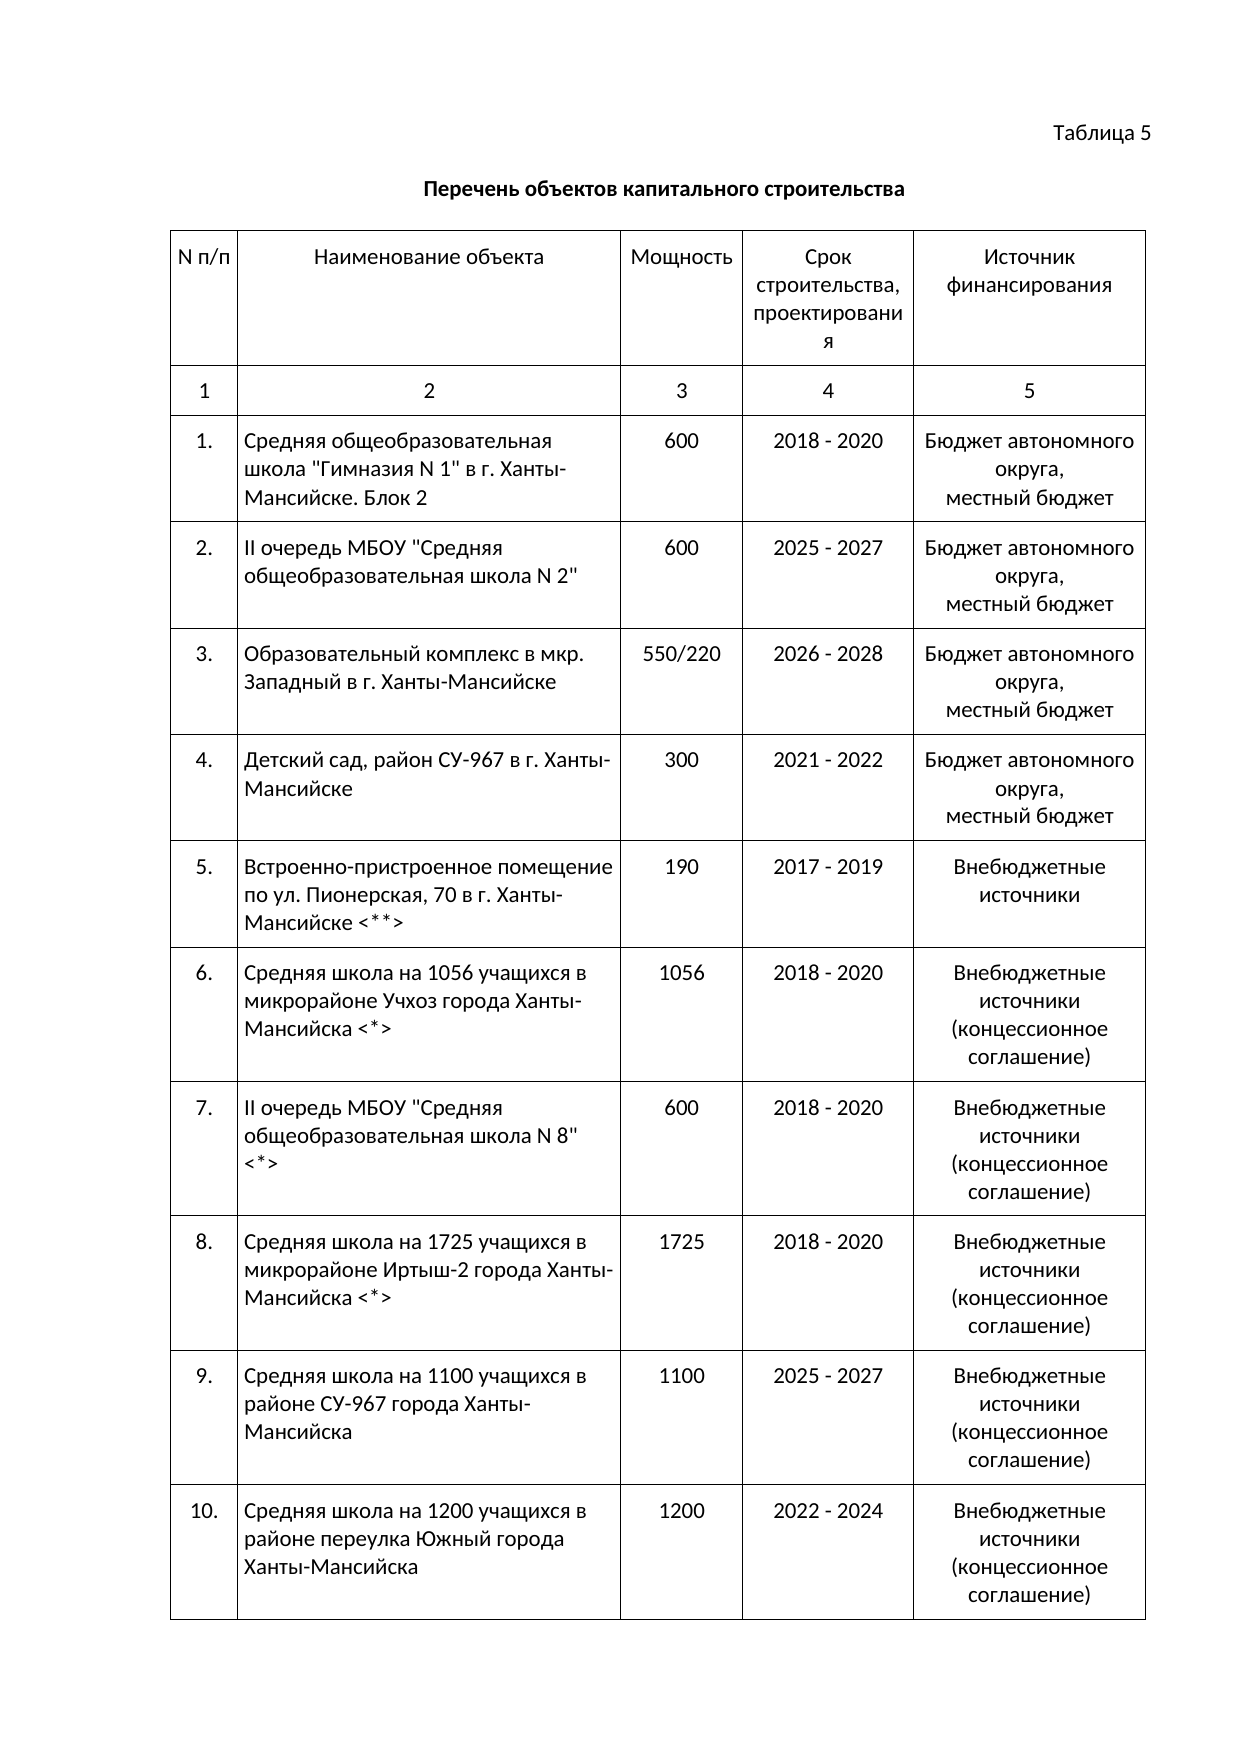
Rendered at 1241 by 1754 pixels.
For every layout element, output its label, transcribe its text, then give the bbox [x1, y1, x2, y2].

table_cell Бюджет автономного округа, местный бюджет [914, 416, 1145, 521]
table_cell 1 [171, 366, 237, 415]
table_cell 2026 - 2028 [743, 629, 913, 734]
table_cell Средняя школа на 1200 учащихся в районе переулка Южный города Ханты-Мансийска [238, 1485, 620, 1618]
table_cell 8. [171, 1216, 237, 1350]
table_cell Бюджет автономного округа, местный бюджет [914, 522, 1145, 628]
table_cell 300 [621, 735, 742, 840]
table_cell Встроенно-пристроенное помещение по ул. Пионерская, 70 в г. Ханты-Мансийске <**> [238, 841, 620, 947]
table_cell 2 [238, 366, 620, 415]
table_cell Средняя школа на 1725 учащихся в микрорайоне Иртыш-2 города Ханты-Мансийска <*> [238, 1216, 620, 1350]
table_cell 5. [171, 841, 237, 947]
table_cell 1056 [621, 948, 742, 1081]
table_cell 550/220 [621, 629, 742, 734]
table_cell 1. [171, 416, 237, 521]
table_cell 600 [621, 1082, 742, 1215]
table_cell 9. [171, 1351, 237, 1484]
table_cell 10. [171, 1485, 237, 1618]
table_cell 5 [914, 366, 1145, 415]
table_header Наименование объекта [238, 231, 620, 364]
table_cell Внебюджетные источники (концессионное соглашение) [914, 1082, 1145, 1215]
table_cell Средняя общеобразовательная школа "Гимназия N 1" в г. Ханты-Мансийске. Блок 2 [238, 416, 620, 521]
table_cell 2018 - 2020 [743, 416, 913, 521]
table_cell 600 [621, 522, 742, 628]
table_cell Внебюджетные источники (концессионное соглашение) [914, 948, 1145, 1081]
title Перечень объектов капитального строительства [177, 174, 1152, 202]
table_cell 1100 [621, 1351, 742, 1484]
table_cell Бюджет автономного округа, местный бюджет [914, 629, 1145, 734]
table_cell Бюджет автономного округа, местный бюджет [914, 735, 1145, 840]
table_cell II очередь МБОУ "Средняя общеобразовательная школа N 8" <*> [238, 1082, 620, 1215]
table_cell Средняя школа на 1056 учащихся в микрорайоне Учхоз города Ханты-Мансийска <*> [238, 948, 620, 1081]
table_cell 1725 [621, 1216, 742, 1350]
table_header N п/п [171, 231, 237, 364]
table_cell 3 [621, 366, 742, 415]
table_cell 2025 - 2027 [743, 522, 913, 628]
table_cell 2025 - 2027 [743, 1351, 913, 1484]
table_cell 2018 - 2020 [743, 1082, 913, 1215]
table_cell 6. [171, 948, 237, 1081]
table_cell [914, 1351, 1145, 1484]
table_cell 1200 [621, 1485, 742, 1618]
table_cell Внебюджетные источники [914, 841, 1145, 947]
table_cell 7. [171, 1082, 237, 1215]
table_cell 600 [621, 416, 742, 521]
table_cell Образовательный комплекс в мкр. Западный в г. Ханты-Мансийске [238, 629, 620, 734]
table_cell Средняя школа на 1100 учащихся в районе СУ-967 города Ханты-Мансийска [238, 1351, 620, 1484]
table_header Источник финансирования [914, 231, 1145, 364]
table_cell 2018 - 2020 [743, 948, 913, 1081]
table_cell 3. [171, 629, 237, 734]
table_cell 2018 - 2020 [743, 1216, 913, 1350]
table_cell 190 [621, 841, 742, 947]
table_cell 2. [171, 522, 237, 628]
table_cell Внебюджетные источники (концессионное соглашение) [914, 1216, 1145, 1350]
text Таблица 5 [177, 118, 1152, 146]
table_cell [914, 1485, 1145, 1618]
table_cell 2022 - 2024 [743, 1485, 913, 1618]
table_cell 2017 - 2019 [743, 841, 913, 947]
table_header Мощность [621, 231, 742, 364]
table_cell 2021 - 2022 [743, 735, 913, 840]
table_cell II очередь МБОУ "Средняя общеобразовательная школа N 2" [238, 522, 620, 628]
table_cell Детский сад, район СУ-967 в г. Ханты-Мансийске [238, 735, 620, 840]
table_cell 4 [743, 366, 913, 415]
table_cell 4. [171, 735, 237, 840]
table_header Срок строительства, проектирования [743, 231, 913, 364]
